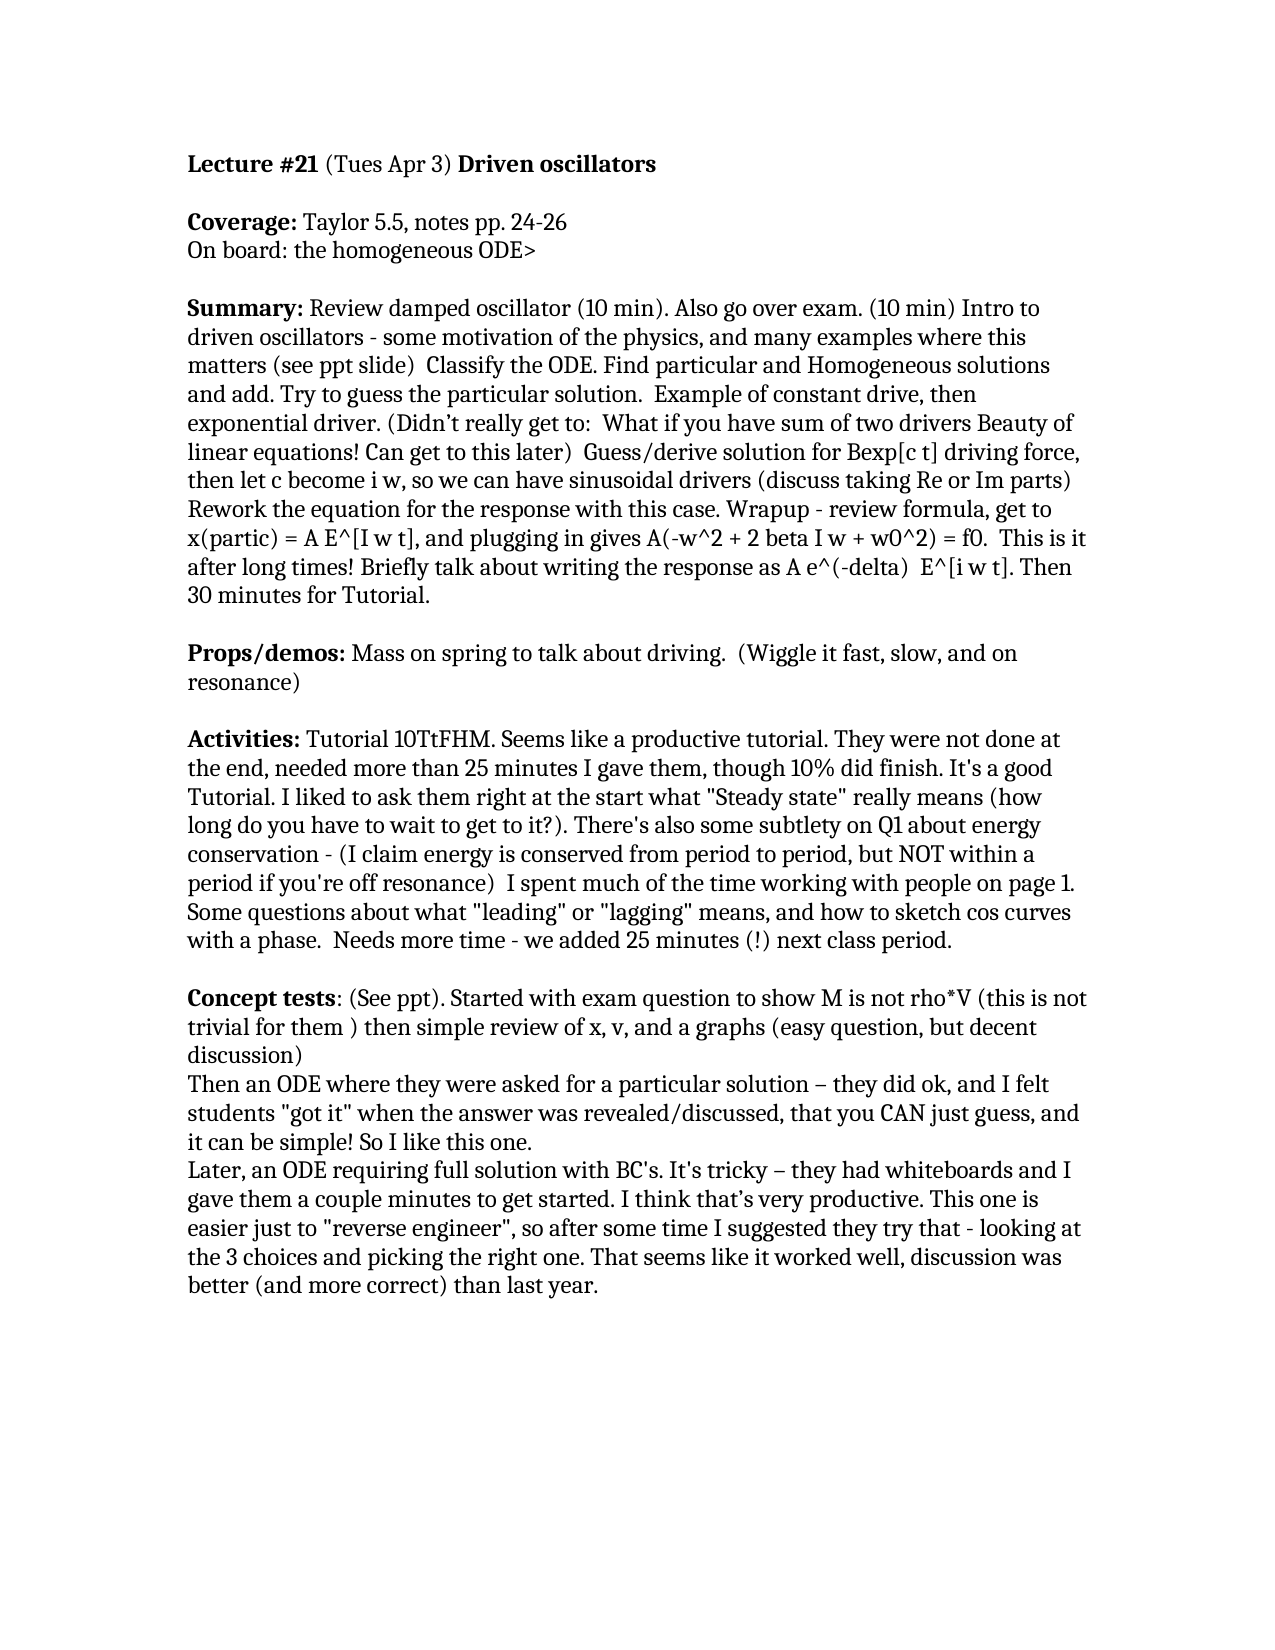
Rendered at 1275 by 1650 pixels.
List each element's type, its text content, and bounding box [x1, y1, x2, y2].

text Then an ODE where they were asked for a particular solution – they did ok, and I felt students "got it" when the answer was revealed/discussed, that you CAN just guess, and it can be simple! So I like this one. [187, 1070, 1087, 1156]
text Concept tests: (See ppt). Started with exam question to show M is not rho*V (this is not trivial for them ) then simple review of x, v, and a graphs (easy question, but decent discussion) [187, 984, 1087, 1070]
text Summary: Review damped oscillator (10 min). Also go over exam. (10 min) Intro to driven oscillators - some motivation of the physics, and many examples where this matters (see ppt slide) Classify the ODE. Find particular and Homogeneous solutions and add. Try to guess the particular solution. Example of constant drive, then exponential driver. (Didn’t really get to: What if you have sum of two drivers Beauty of linear equations! Can get to this later) Guess/derive solution for Bexp[c t] driving force, then let c become i w, so we can have sinusoidal drivers (discuss taking Re or Im parts) Rework the equation for the response with this case. Wrapup - review formula, get to x(partic) = A E^[I w t], and plugging in gives A(-w^2 + 2 beta I w + w0^2) = f0. This is it after long times! Briefly talk about writing the response as A e^(-delta) E^[i w t]. Then 30 minutes for Tutorial. [187, 265, 1087, 639]
text Coverage: Taylor 5.5, notes pp. 24-26 [187, 207, 1087, 236]
text Lecture # (Tues Apr 3) Driven oscillators [187, 150, 1087, 179]
text Later, an ODE requiring full solution with BC's. It's tricky – they had whiteboards and I gave them a couple minutes to get started. I think that’s very productive. This one is easier just to "reverse engineer", so after some time I suggested they try that - looking at the 3 choices and picking the right one. That seems like it worked well, discussion was better (and more correct) than last year. [187, 1156, 1087, 1300]
text Props/demos: Mass on spring to talk about driving. (Wiggle it fast, slow, and on resonance) [187, 639, 1087, 696]
text On board: the homogeneous ODE> [187, 236, 1087, 265]
text Activities: Tutorial 10TtFHM. Seems like a productive tutorial. They were not done at the end, needed more than 25 minutes I gave them, though 10% did finish. It's a good Tutorial. I liked to ask them right at the start what "Steady state" really means (how long do you have to wait to get to it?). There's also some subtlety on Q1 about energy conservation - (I claim energy is conserved from period to period, but NOT within a period if you're off resonance) I spent much of the time working with people on page 1. Some questions about what "leading" or "lagging" means, and how to sketch cos curves with a phase. Needs more time - we added 25 minutes (!) next class period. [187, 725, 1087, 955]
